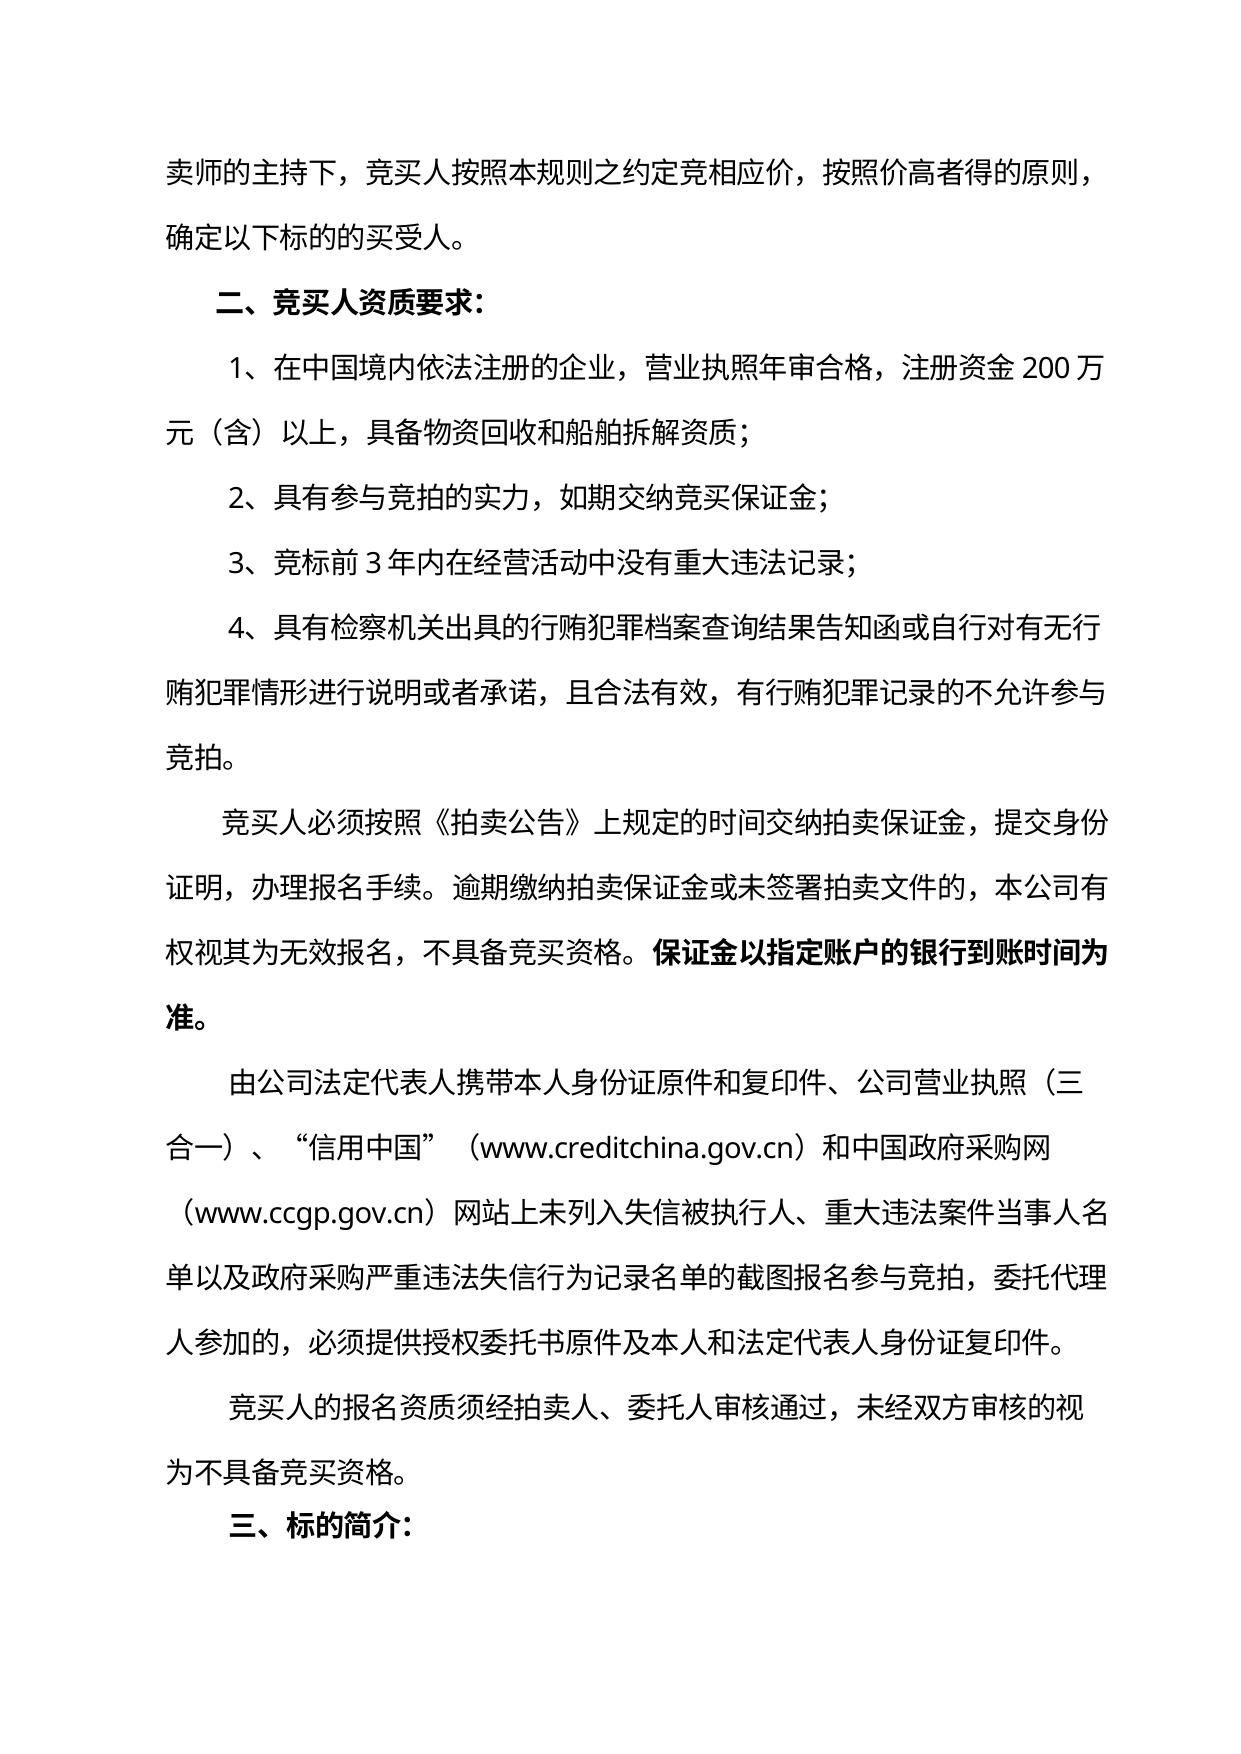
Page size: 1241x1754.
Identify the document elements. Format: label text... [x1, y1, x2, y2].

text 3、竞标前3年内在经营活动中没有重大违法记录； [165, 528, 1110, 593]
text 竞买人必须按照《拍卖公告》上规定的时间交纳拍卖保证金，提交身份证明，办理报名手续。逾期缴纳拍卖保证金或未签署拍卖文件的，本公司有权视其为无效报名，不具备竞买资格。保证金以指定账户的银行到账时间为准。 [165, 788, 1110, 1048]
text 竞买人的报名资质须经拍卖人、委托人审核通过，未经双方审核的视为不具备竞买资格。 [165, 1373, 1110, 1503]
text 由公司法定代表人携带本人身份证原件和复印件、公司营业执照（三合一）、“信用中国”（www.creditchina.gov.cn）和中国政府采购网（www.ccgp.gov.cn）网站上未列入失信被执行人、重大违法案件当事人名单以及政府采购严重违法失信行为记录名单的截图报名参与竞拍，委托代理人参加的，必须提供授权委托书原件及本人和法定代表人身份证复印件。 [165, 1048, 1110, 1373]
text 2、具有参与竞拍的实力，如期交纳竞买保证金； [165, 463, 1110, 528]
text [165, 138, 1110, 268]
list 标的简介： [165, 1503, 1110, 1545]
text 二、竞买人资质要求： [165, 268, 1110, 333]
text 1、在中国境内依法注册的企业，营业执照年审合格，注册资金200万元（含）以上，具备物资回收和船舶拆解资质； [165, 333, 1110, 463]
text 4、具有检察机关出具的行贿犯罪档案查询结果告知函或自行对有无行贿犯罪情形进行说明或者承诺，且合法有效，有行贿犯罪记录的不允许参与竞拍。 [165, 593, 1110, 788]
